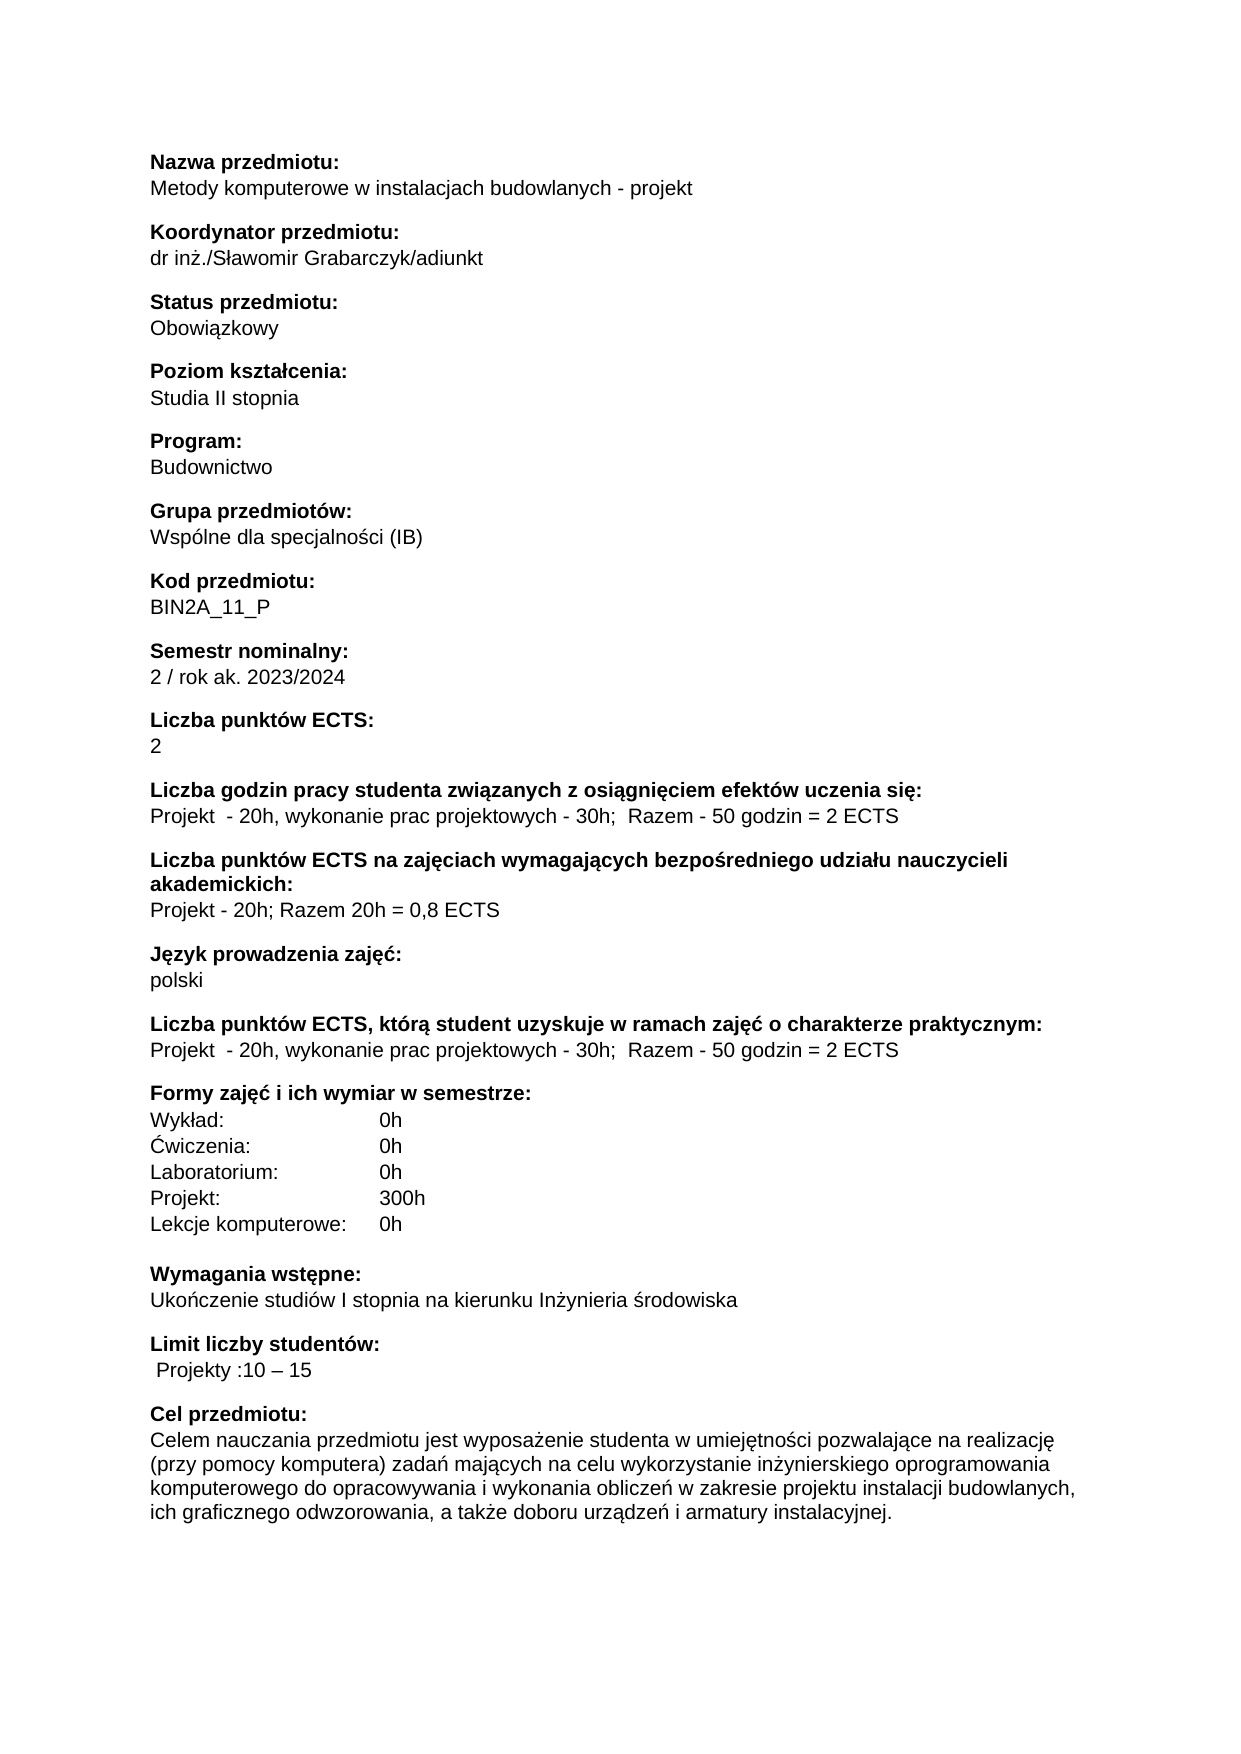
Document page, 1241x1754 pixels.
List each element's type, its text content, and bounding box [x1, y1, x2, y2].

text Status przedmiotu: [150, 289, 1090, 313]
text Poziom kształcenia: [150, 359, 1090, 383]
text Język prowadzenia zajęć: [150, 942, 1090, 966]
table_cell Ćwiczenia: [140, 1134, 367, 1158]
text Semestr nominalny: [150, 638, 1090, 662]
text Grupa przedmiotów: [150, 499, 1090, 523]
table_cell 300h [369, 1184, 597, 1210]
text Liczba godzin pracy studenta związanych z osiągnięciem efektów uczenia się: [150, 778, 1090, 802]
text dr inż./Sławomir Grabarczyk/adiunkt [150, 246, 1090, 270]
text Liczba punktów ECTS, którą student uzyskuje w ramach zajęć o charakterze praktycznym: [150, 1011, 1090, 1035]
text polski [150, 968, 1090, 992]
table_header 0h [369, 1108, 597, 1132]
text Cel przedmiotu: [150, 1402, 1090, 1426]
text Liczba punktów ECTS na zajęciach wymagających bezpośredniego udziału nauczycieli akademickich: [150, 848, 1090, 896]
text 2 [150, 734, 1090, 758]
text Wymagania wstępne: [150, 1262, 1090, 1286]
text Obowiązkowy [150, 316, 1090, 339]
text Budownictwo [150, 455, 1090, 479]
text Wspólne dla specjalności (IB) [150, 525, 1090, 549]
text Projekty :10 – 15 [150, 1358, 1090, 1382]
text Celem nauczania przedmiotu jest wyposażenie studenta w umiejętności pozwalające na realizację (przy pomocy komputera) zadań mających na celu wykorzystanie inżynierskiego oprogramowania komputerowego do opracowywania i wykonania obliczeń w zakresie projektu instalacji budowlanych, ich graficznego odwzorowania, a także doboru urządzeń i armatury instalacyjnej. [150, 1428, 1090, 1523]
text Ukończenie studiów I stopnia na kierunku Inżynieria środowiska [150, 1288, 1090, 1312]
text Formy zajęć i ich wymiar w semestrze: [150, 1081, 1090, 1105]
text Nazwa przedmiotu: [150, 150, 1090, 174]
text Kod przedmiotu: [150, 569, 1090, 593]
text Studia II stopnia [150, 385, 1090, 409]
text Projekt - 20h, wykonanie prac projektowych - 30h; Razem - 50 godzin = 2 ECTS [150, 1037, 1090, 1061]
text Limit liczby studentów: [150, 1332, 1090, 1356]
text Projekt - 20h; Razem 20h = 0,8 ECTS [150, 898, 1090, 922]
text Liczba punktów ECTS: [150, 708, 1090, 732]
text Projekt - 20h, wykonanie prac projektowych - 30h; Razem - 50 godzin = 2 ECTS [150, 804, 1090, 828]
table_cell 0h [369, 1210, 597, 1236]
table_cell Lekcje komputerowe: [140, 1212, 367, 1236]
text Program: [150, 429, 1090, 453]
text Koordynator przedmiotu: [150, 220, 1090, 244]
text Metody komputerowe w instalacjach budowlanych - projekt [150, 176, 1090, 200]
table_cell Laboratorium: [140, 1160, 367, 1184]
table_cell 0h [369, 1158, 597, 1184]
table_header Wykład: [140, 1108, 367, 1132]
table_cell Projekt: [140, 1186, 367, 1210]
text BIN2A_11_P [150, 595, 1090, 619]
text 2 / rok ak. 2023/2024 [150, 664, 1090, 688]
table_cell 0h [369, 1132, 597, 1158]
